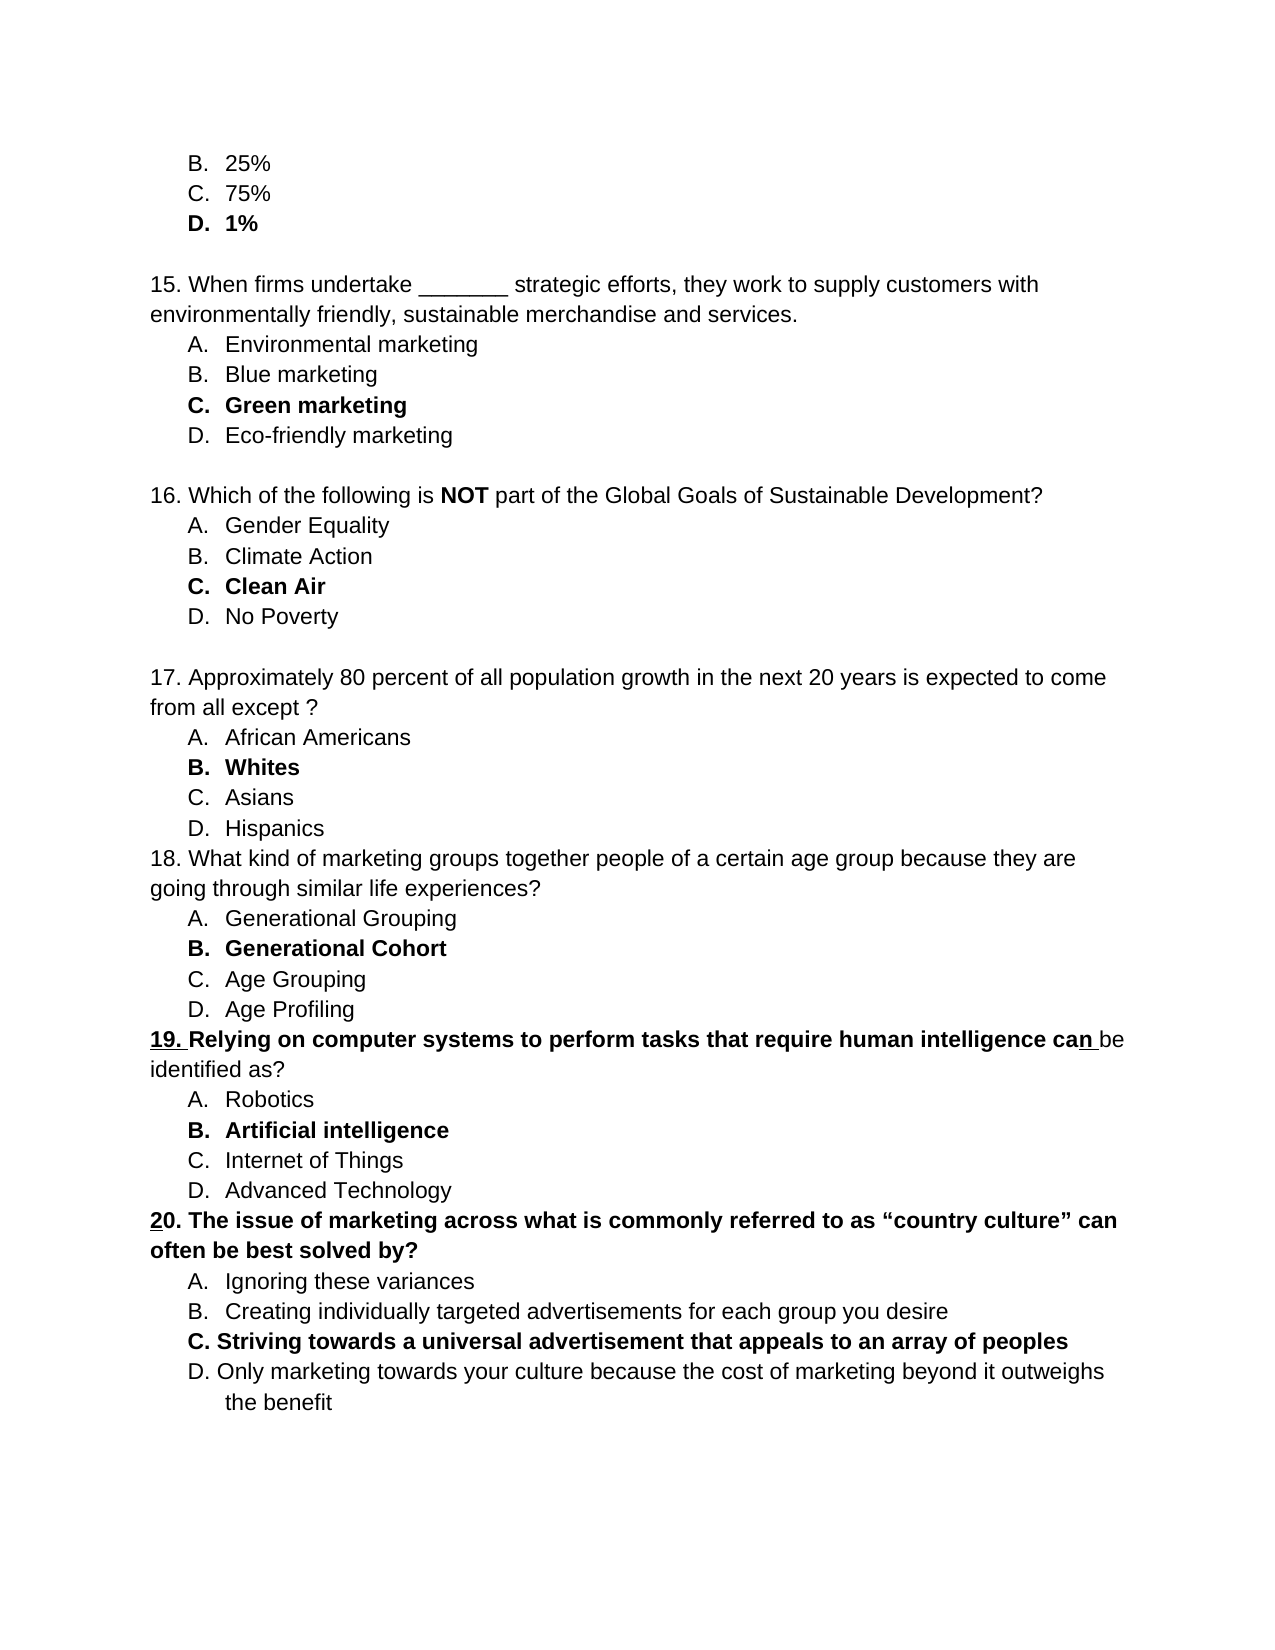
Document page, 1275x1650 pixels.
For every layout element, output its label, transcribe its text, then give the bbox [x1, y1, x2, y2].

list Artificial intelligence [187, 1117, 1125, 1143]
list Whites [187, 754, 1125, 781]
list Environmental marketing [187, 331, 1125, 358]
text 16. Which of the following is NOT part of the Global Goals of Sustainable Development? [150, 482, 1125, 509]
list African Americans [187, 724, 1125, 750]
text D. Only marketing towards your culture because the cost of marketing beyond it outweighs the benefit [187, 1358, 1125, 1415]
list Blue marketing [187, 361, 1125, 388]
list Gender Equality [187, 512, 1125, 539]
text 18. What kind of marketing groups together people of a certain age group because they are going through similar life experiences? [150, 845, 1125, 901]
list 75% [187, 180, 1125, 207]
text 20. The issue of marketing across what is commonly referred to as “country culture” can often be best solved by? [150, 1207, 1125, 1264]
list Eco-friendly marketing [187, 422, 1125, 448]
text 17. Approximately 80 percent of all population growth in the next 20 years is expected to come from all except ? [150, 663, 1125, 720]
list 25% [187, 150, 1125, 176]
text C. Striving towards a universal advertisement that appeals to an array of peoples [187, 1328, 1125, 1354]
list Green marketing [187, 392, 1125, 418]
list Ignoring these variances [187, 1268, 1125, 1294]
list Climate Action [187, 543, 1125, 569]
list 1% [187, 210, 1125, 237]
list Generational Cohort [187, 935, 1125, 962]
text 15. When firms undertake _______ strategic efforts, they work to supply customers with environmentally friendly, sustainable merchandise and services. [150, 271, 1125, 327]
list Asians [187, 784, 1125, 811]
list No Poverty [187, 603, 1125, 629]
list Robotics [187, 1086, 1125, 1113]
list Clean Air [187, 573, 1125, 599]
list Hispanics [187, 814, 1125, 841]
text 19. Relying on computer systems to perform tasks that require human intelligence can be identified as? [150, 1026, 1125, 1083]
list Creating individually targeted advertisements for each group you desire [187, 1298, 1125, 1324]
list Internet of Things [187, 1147, 1125, 1173]
list Generational Grouping [187, 905, 1125, 932]
list Age Grouping [187, 966, 1125, 992]
list Age Profiling [187, 996, 1125, 1022]
list Advanced Technology [187, 1177, 1125, 1203]
